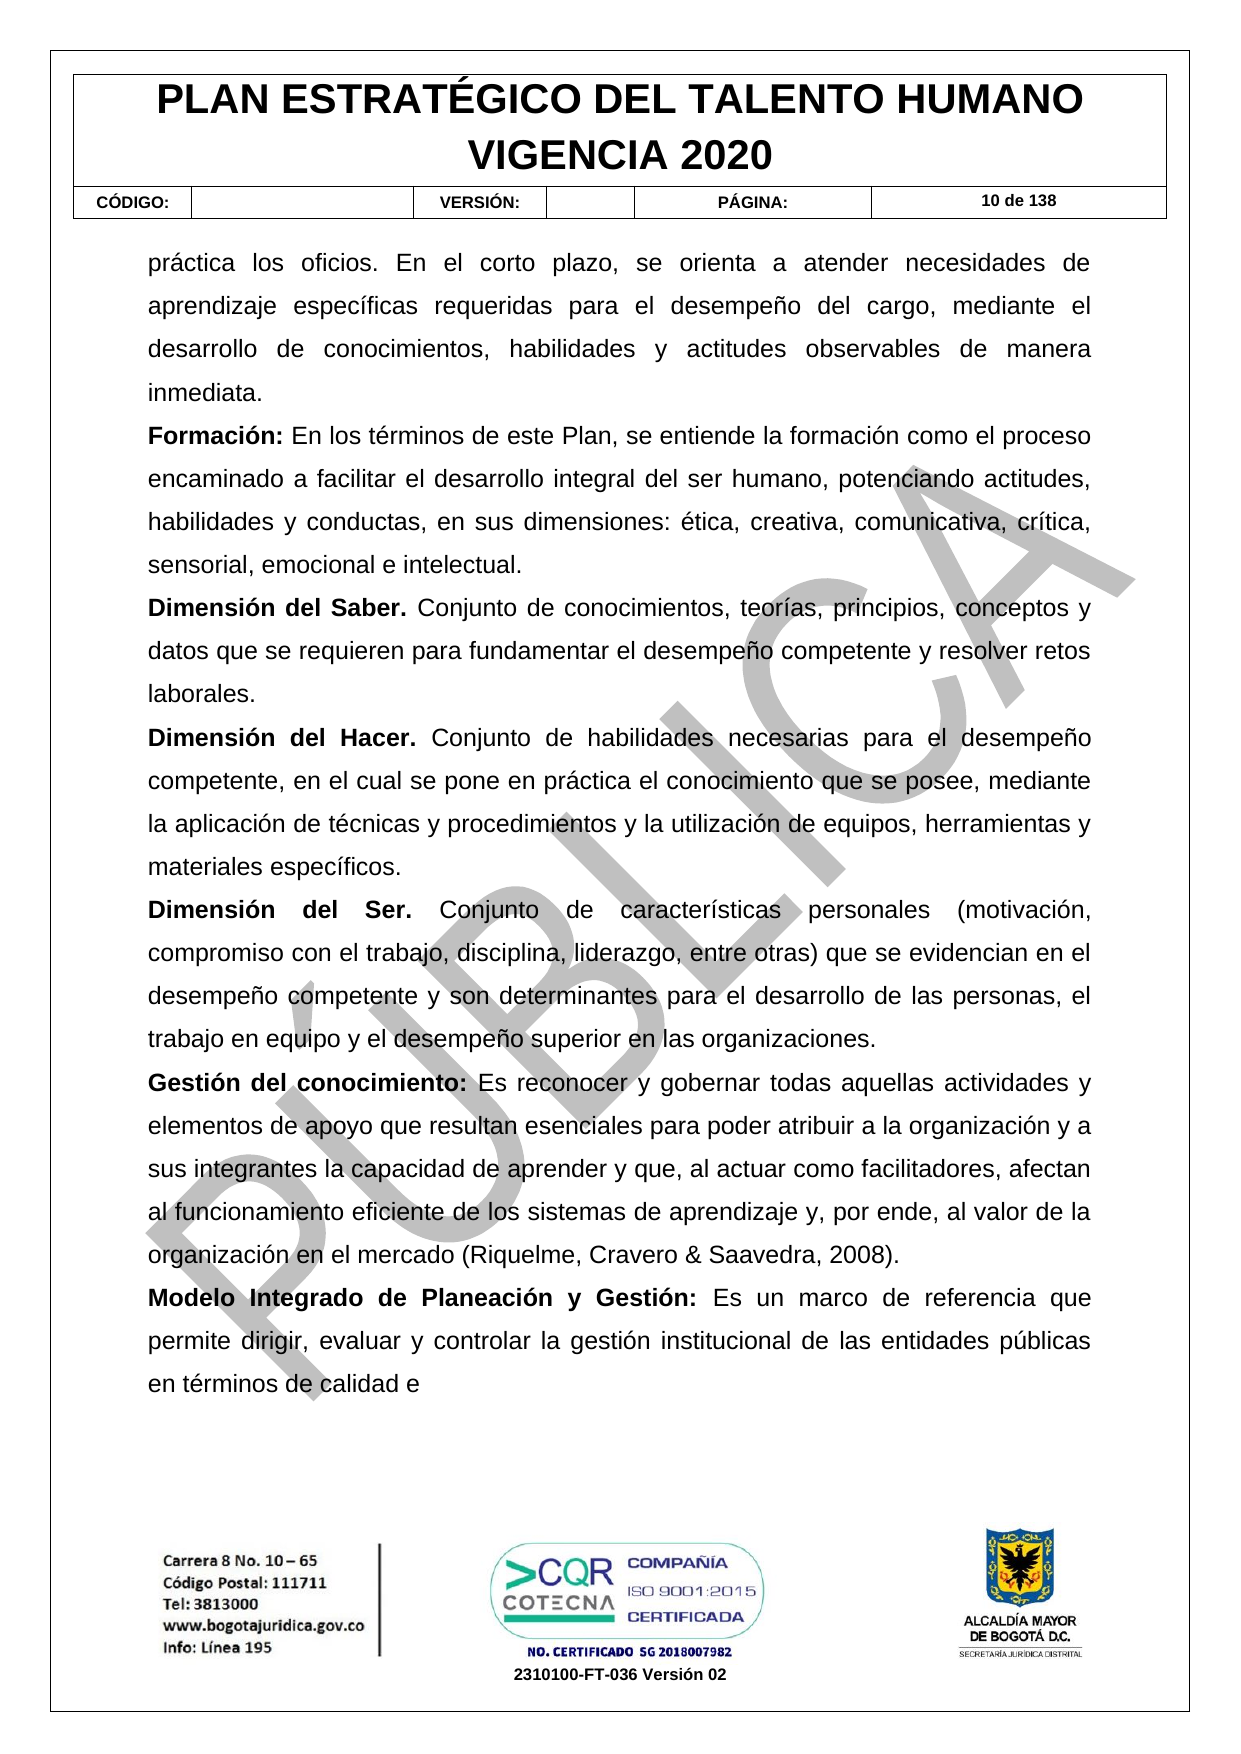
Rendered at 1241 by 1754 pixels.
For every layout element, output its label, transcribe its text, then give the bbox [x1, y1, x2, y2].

text Dimensión del Hacer. Conjunto de habilidades necesarias para el desempeño competente, en el cual se pone en práctica el conocimiento que se posee, mediante la aplicación de técnicas y procedimientos y la utilización de equipos, herramientas y materiales específicos. [148, 722, 1093, 881]
text Modelo Integrado de Planeación y Gestión: Es un marco de referencia que permite dirigir, evaluar y controlar la gestión institucional de las entidades públicas en términos de calidad e [148, 1283, 1093, 1398]
picture [157, 1522, 1083, 1665]
text Formación: En los términos de este Plan, se entiende la formación como el proceso encaminado a facilitar el desarrollo integral del ser humano, potenciando actitudes, habilidades y conductas, en sus dimensiones: ética, creativa, comunicativa, crítica, sensorial, emocional e intelectual. [148, 421, 1093, 579]
text Gestión del conocimiento: Es reconocer y gobernar todas aquellas actividades y elementos de apoyo que resultan esenciales para poder atribuir a la organización y a sus integrantes la capacidad de aprender y que, al actuar como facilitadores, afectan al funcionamiento eficiente de los sistemas de aprendizaje y, por ende, al valor de la organización en el mercado (Riquelme, Cravero & Saavedra, 2008). [148, 1067, 1093, 1269]
text Dimensión del Saber. Conjunto de conocimientos, teorías, principios, conceptos y datos que se requieren para fundamentar el desempeño competente y resolver retos laborales. [148, 593, 1093, 708]
text Dimensión del Ser. Conjunto de características personales (motivación, compromiso con el trabajo, disciplina, liderazgo, entre otras) que se evidencian en el desempeño competente y son determinantes para el desarrollo de las personas, el trabajo en equipo y el desempeño superior en las organizaciones. [148, 895, 1093, 1053]
